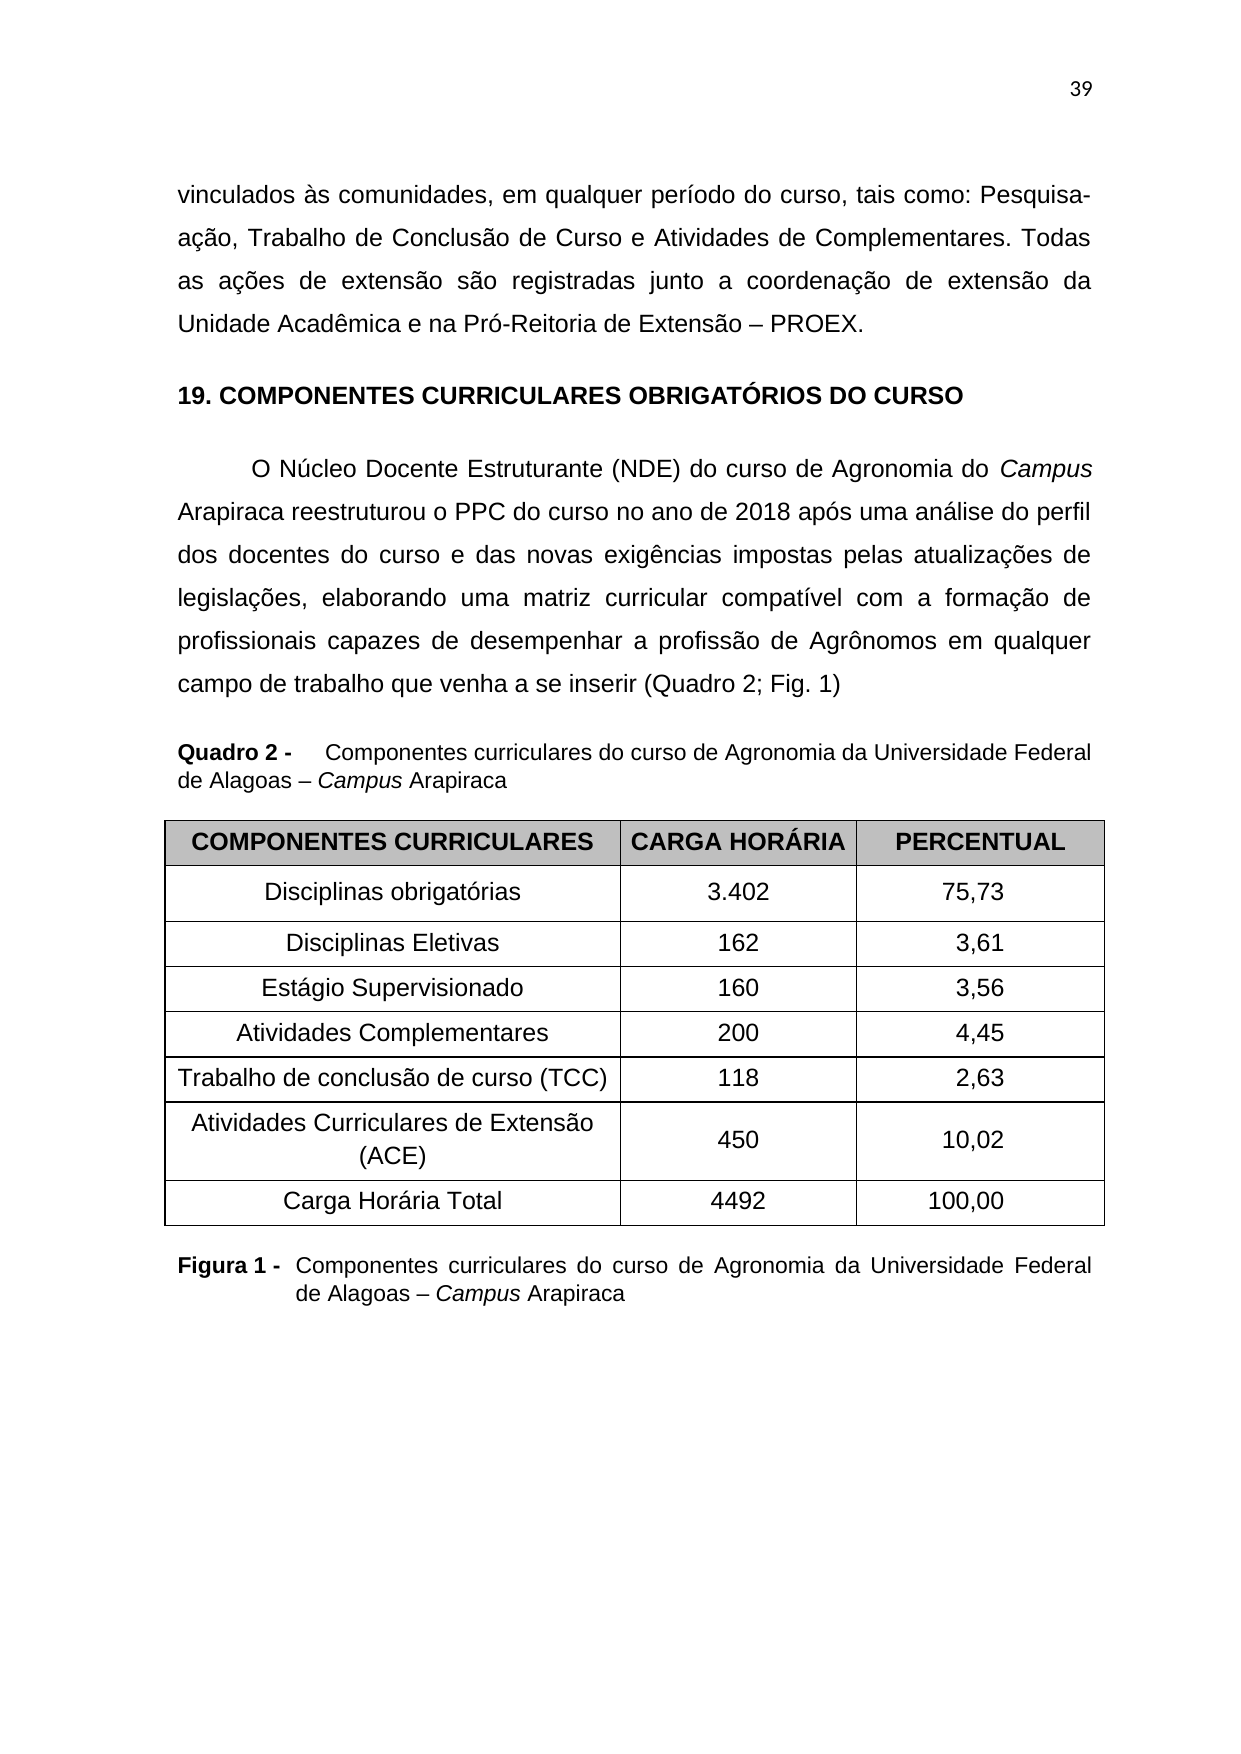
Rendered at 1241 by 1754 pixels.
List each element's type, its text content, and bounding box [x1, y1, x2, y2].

table_cell Estágio Supervisionado [166, 967, 620, 1011]
text Figura 1 - Componentes curriculares do curso de Agronomia da Universidade Federal de Alagoas – Campus Arapiraca [177, 1252, 1092, 1307]
table_header CARGA HORÁRIA [621, 821, 856, 865]
text O Núcleo Docente Estruturante (NDE) do curso de Agronomia do Campus Arapiraca reestruturou o PPC do curso no ano de 2018 após uma análise do perfil dos docentes do curso e das novas exigências impostas pelas atualizações de legislações, elaborando uma matriz curricular compatível com a formação de profissionais capazes de desempenhar a profissão de Agrônomos em qualquer campo de trabalho que venha a se inserir (Quadro 2; Fig. 1) [177, 453, 1092, 698]
table_header COMPONENTES CURRICULARES [166, 821, 620, 865]
table_cell 162 [621, 922, 856, 966]
table_cell 200 [621, 1012, 856, 1056]
table_cell 4492 [621, 1181, 856, 1225]
table_cell 160 [621, 967, 856, 1011]
subtitle 19. COMPONENTES CURRICULARES OBRIGATÓRIOS DO CURSO [177, 381, 1092, 410]
table_cell 3,61 [857, 922, 1104, 966]
table_cell Carga Horária Total [166, 1181, 620, 1225]
table_cell 3,56 [857, 967, 1104, 1011]
table_cell 10,02 [857, 1103, 1104, 1179]
table_cell 450 [621, 1103, 856, 1179]
table_cell 4,45 [857, 1012, 1104, 1056]
table_cell Disciplinas obrigatórias [166, 866, 620, 921]
table_cell Disciplinas Eletivas [166, 922, 620, 966]
table_cell 3.402 [621, 866, 856, 921]
table_cell 100,00 [857, 1181, 1104, 1225]
table_cell Trabalho de conclusão de curso (TCC) [166, 1058, 620, 1101]
table_header PERCENTUAL [857, 821, 1104, 865]
table_cell 75,73 [857, 866, 1104, 921]
text Quadro 2 - Componentes curriculares do curso de Agronomia da Universidade Federal de Alagoas – Campus Arapiraca [177, 739, 1092, 794]
table_cell Atividades Complementares [166, 1012, 620, 1056]
table_cell 2,63 [857, 1058, 1104, 1101]
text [177, 179, 1092, 338]
table_cell Atividades Curriculares de Extensão (ACE) [166, 1103, 620, 1179]
table_cell 118 [621, 1058, 856, 1101]
